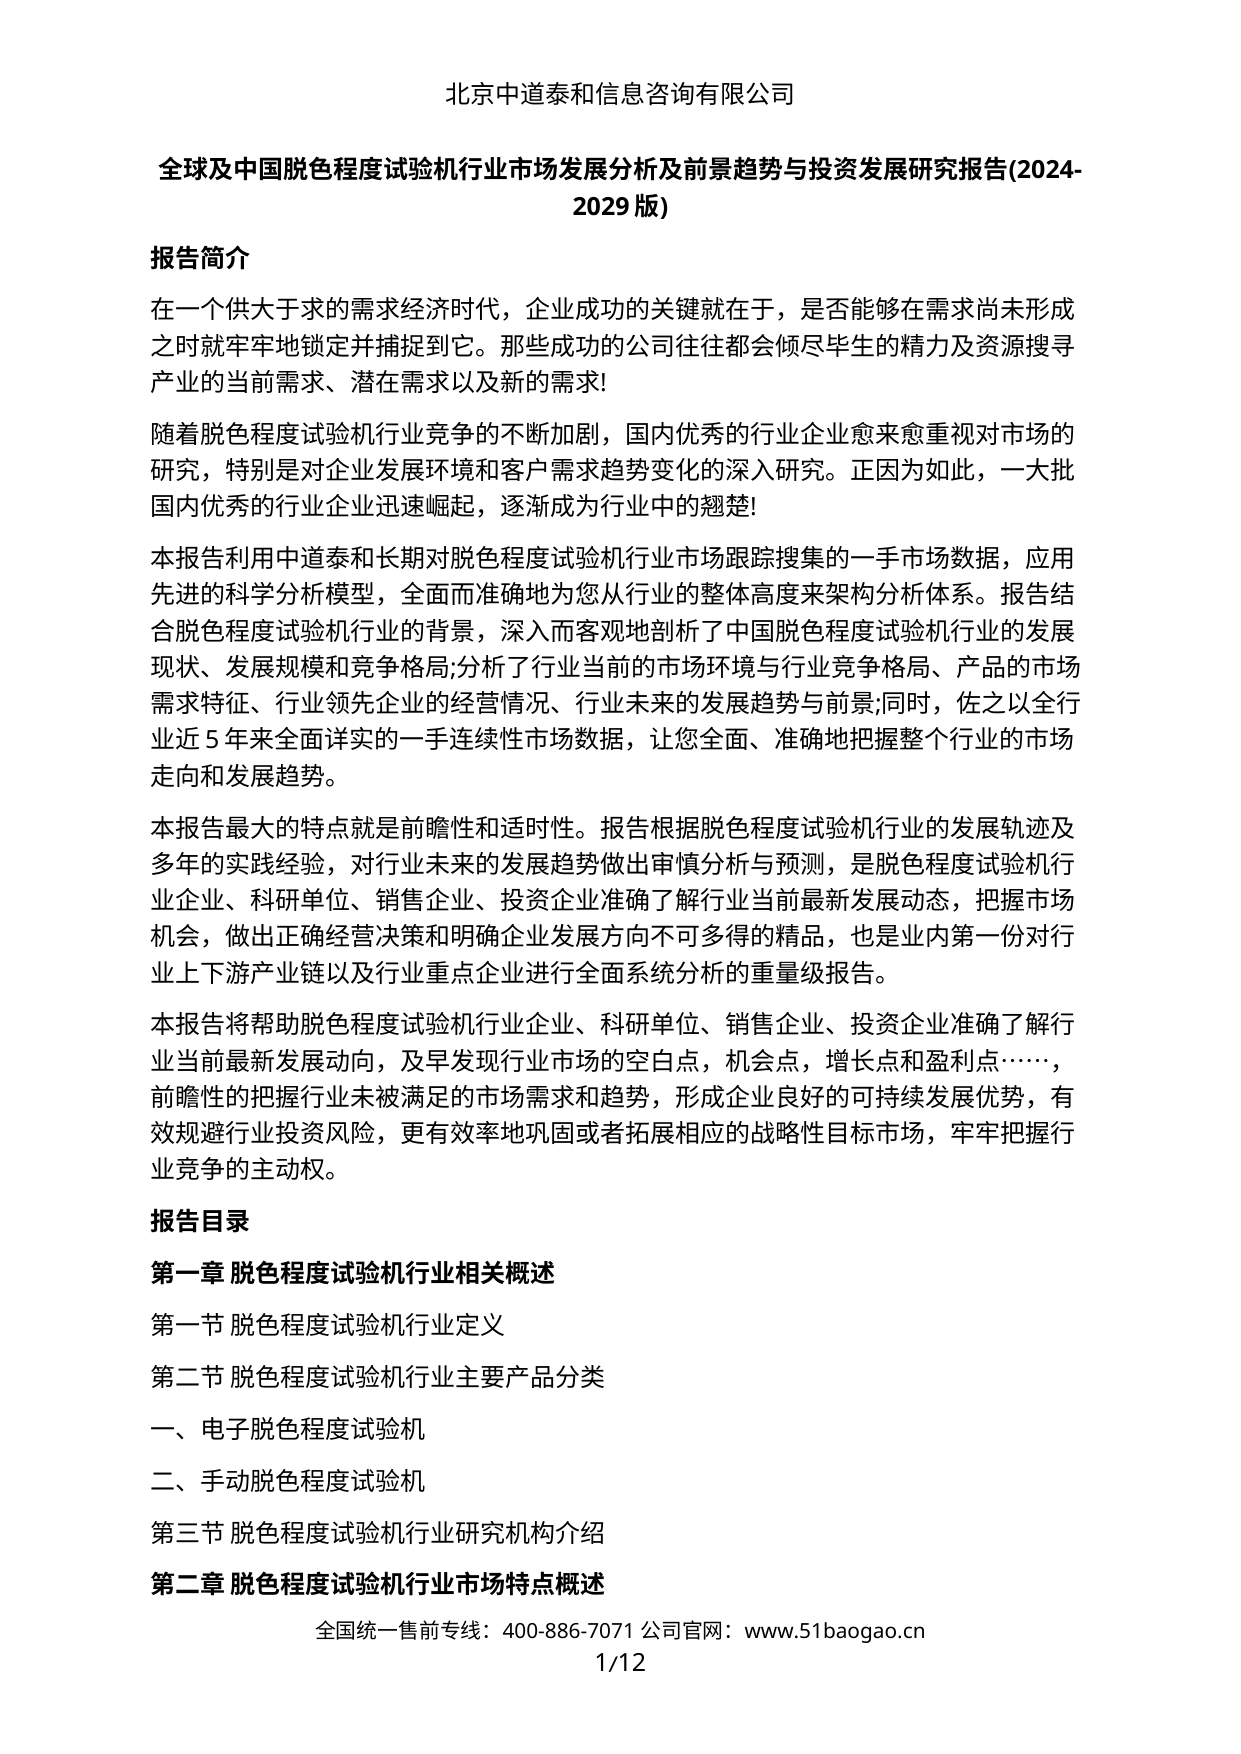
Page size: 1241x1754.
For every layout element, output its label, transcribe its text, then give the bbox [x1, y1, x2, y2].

text 二、手动脱色程度试验机 [150, 1461, 1090, 1497]
text 本报告将帮助脱色程度试验机行业企业、科研单位、销售企业、投资企业准确了解行业当前最新发展动向，及早发现行业市场的空白点，机会点，增长点和盈利点……，前瞻性的把握行业未被满足的市场需求和趋势，形成企业良好的可持续发展优势，有效规避行业投资风险，更有效率地巩固或者拓展相应的战略性目标市场，牢牢把握行业竞争的主动权。 [150, 1005, 1090, 1186]
text 随着脱色程度试验机行业竞争的不断加剧，国内优秀的行业企业愈来愈重视对市场的研究，特别是对企业发展环境和客户需求趋势变化的深入研究。正因为如此，一大批国内优秀的行业企业迅速崛起，逐渐成为行业中的翘楚! [150, 414, 1090, 523]
text 报告简介 [150, 238, 1090, 274]
text 在一个供大于求的需求经济时代，企业成功的关键就在于，是否能够在需求尚未形成之时就牢牢地锁定并捕捉到它。那些成功的公司往往都会倾尽毕生的精力及资源搜寻产业的当前需求、潜在需求以及新的需求! [150, 290, 1090, 399]
text 报告目录 [150, 1202, 1090, 1238]
text 第一节 脱色程度试验机行业定义 [150, 1306, 1090, 1342]
text 本报告最大的特点就是前瞻性和适时性。报告根据脱色程度试验机行业的发展轨迹及多年的实践经验，对行业未来的发展趋势做出审慎分析与预测，是脱色程度试验机行业企业、科研单位、销售企业、投资企业准确了解行业当前最新发展动态，把握市场机会，做出正确经营决策和明确企业发展方向不可多得的精品，也是业内第一份对行业上下游产业链以及行业重点企业进行全面系统分析的重量级报告。 [150, 808, 1090, 989]
text 全球及中国脱色程度试验机行业市场发展分析及前景趋势与投资发展研究报告(2024-2029版) [150, 150, 1090, 222]
text 第三节 脱色程度试验机行业研究机构介绍 [150, 1513, 1090, 1549]
text 本报告利用中道泰和长期对脱色程度试验机行业市场跟踪搜集的一手市场数据，应用先进的科学分析模型，全面而准确地为您从行业的整体高度来架构分析体系。报告结合脱色程度试验机行业的背景，深入而客观地剖析了中国脱色程度试验机行业的发展现状、发展规模和竞争格局;分析了行业当前的市场环境与行业竞争格局、产品的市场需求特征、行业领先企业的经营情况、行业未来的发展趋势与前景;同时，佐之以全行业近5年来全面详实的一手连续性市场数据，让您全面、准确地把握整个行业的市场走向和发展趋势。 [150, 539, 1090, 792]
text 第一章 脱色程度试验机行业相关概述 [150, 1254, 1090, 1290]
text 一、电子脱色程度试验机 [150, 1409, 1090, 1446]
text 第二章 脱色程度试验机行业市场特点概述 [150, 1565, 1090, 1601]
text 第二节 脱色程度试验机行业主要产品分类 [150, 1357, 1090, 1394]
